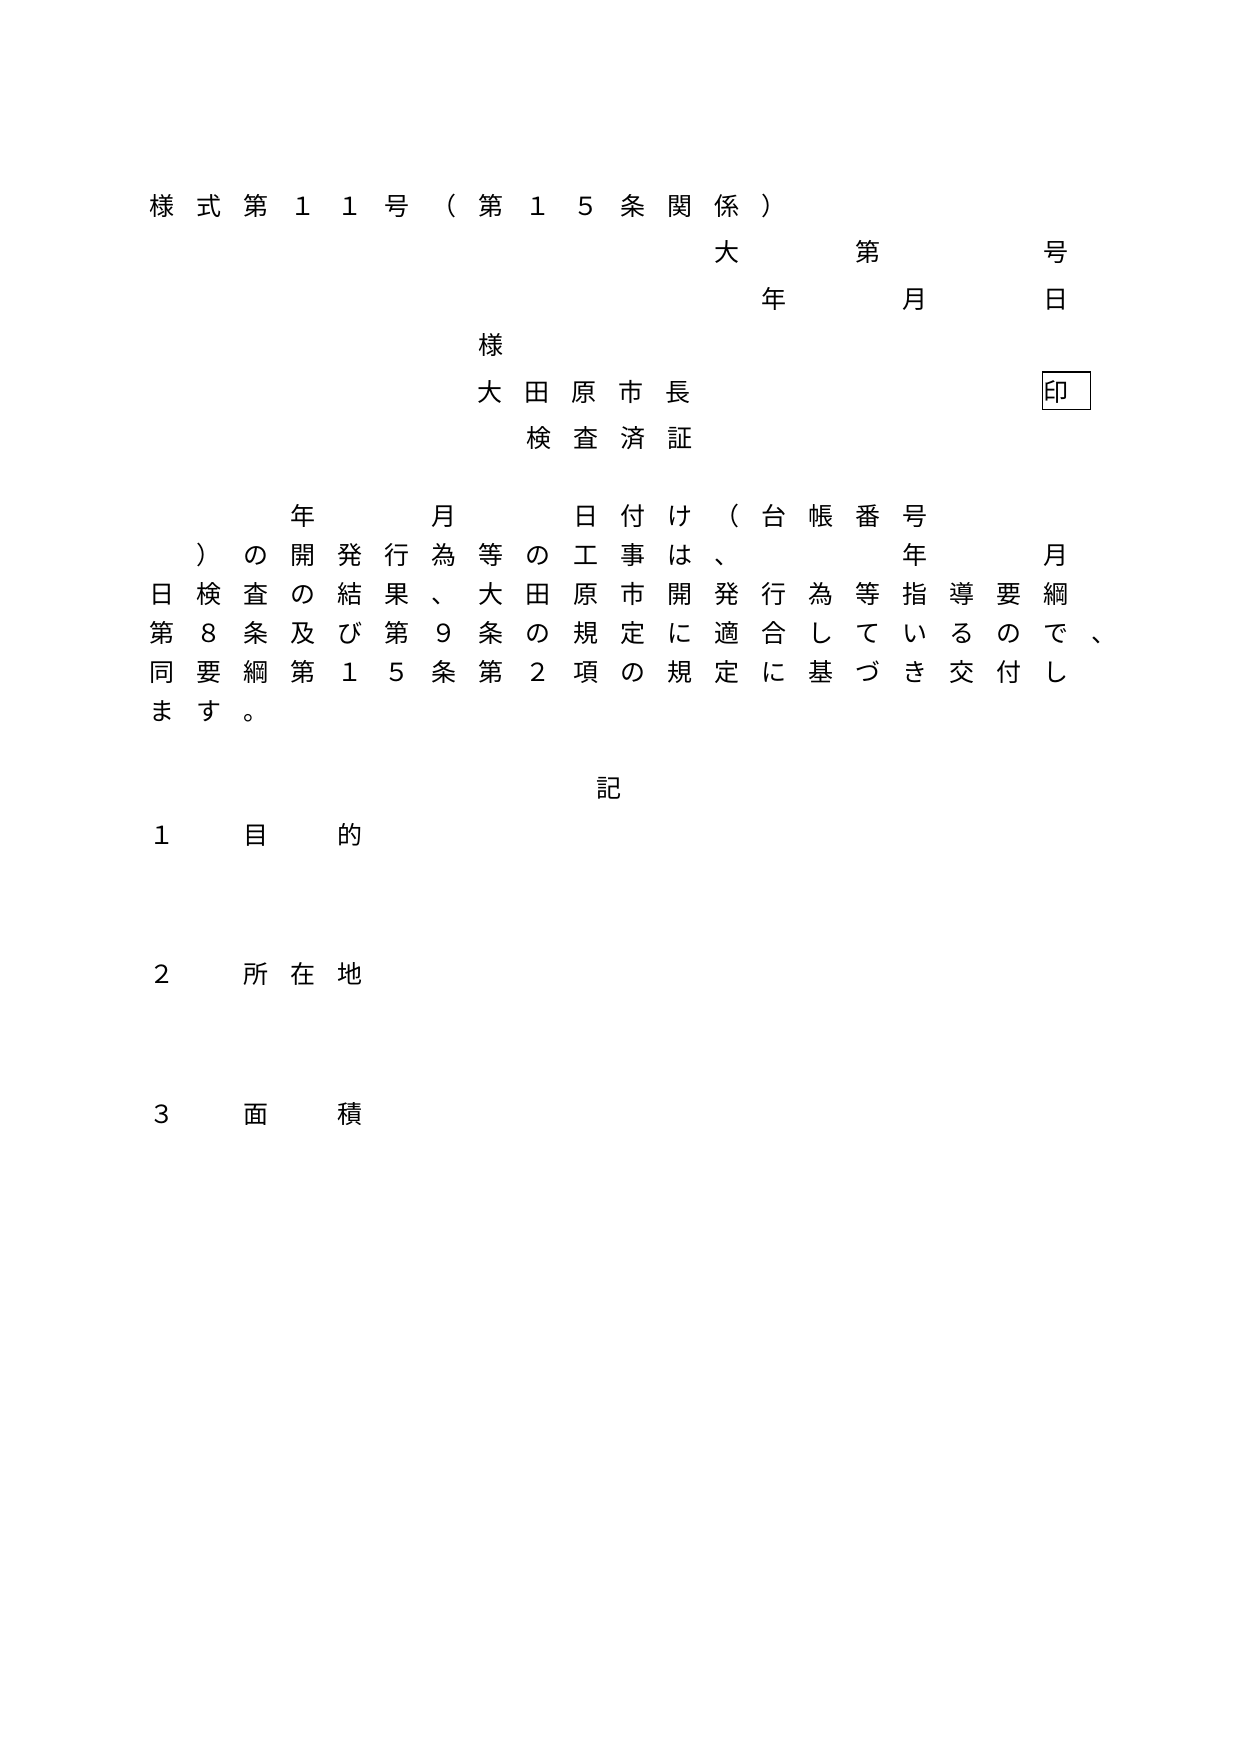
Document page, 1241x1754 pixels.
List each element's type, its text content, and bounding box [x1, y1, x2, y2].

text 大田原市長 印 [1043, 373, 1090, 409]
text 大田原市長 印 [149, 371, 1042, 410]
text 大 第 号 [149, 231, 1091, 270]
subtitle 検査済証 [149, 418, 1091, 457]
text 年 月 日 [149, 278, 1091, 317]
text 年 月 日付け（台帳番号 ）の開発行為等の工事は、 年 月 日検査の結果、大田原市開発行為等指導要綱第８条及び第９条の規定に適合しているので、同要綱第１５条第２項の規定に基づき交付します。 [149, 495, 1091, 728]
text １ 目 的 [149, 814, 1091, 853]
text ２ 所在地 [149, 954, 1091, 992]
text 様式第１１号（第１５条関係） [149, 185, 1091, 224]
text 様 [149, 324, 1091, 363]
subtitle 記 [149, 767, 1091, 806]
text ３ 面 積 [149, 1093, 1091, 1132]
